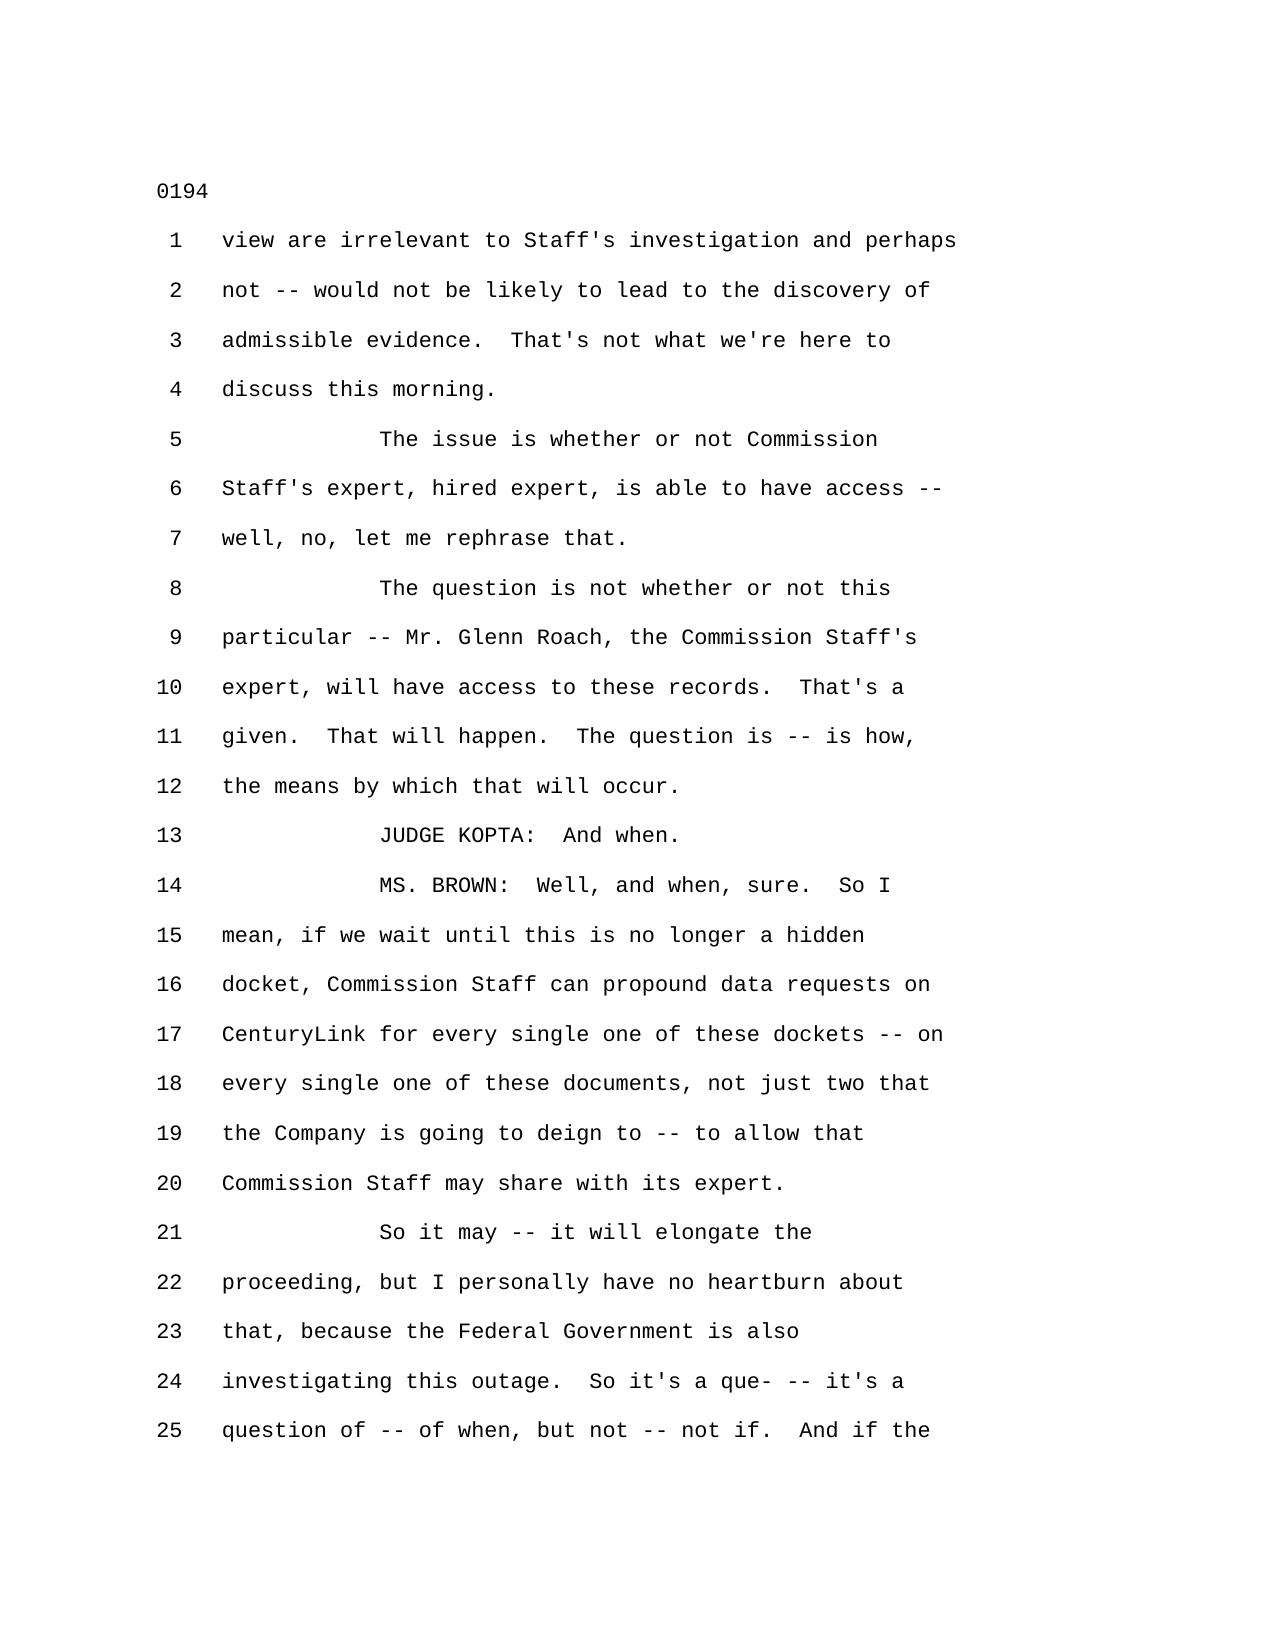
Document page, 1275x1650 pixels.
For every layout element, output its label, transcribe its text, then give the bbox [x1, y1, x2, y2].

text 18 every single one of these documents, not just two that [156, 1072, 1119, 1097]
text 25 question of -- of when, but not -- not if. And if the [156, 1419, 1119, 1444]
text 12 the means by which that will occur. [156, 775, 1119, 800]
text 13 JUDGE KOPTA: And when. [156, 824, 1119, 849]
text 0194 [156, 180, 1119, 205]
text 3 admissible evidence. That's not what we're here to [156, 329, 1119, 353]
text 1 view are irrelevant to Staff's investigation and perhaps [156, 229, 1119, 254]
text 4 discuss this morning. [156, 378, 1119, 403]
text 16 docket, Commission Staff can propound data requests on [156, 973, 1119, 998]
text 22 proceeding, but I personally have no heartburn about [156, 1271, 1119, 1296]
text 15 mean, if we wait until this is no longer a hidden [156, 924, 1119, 948]
text 11 given. That will happen. The question is -- is how, [156, 725, 1119, 750]
text 17 CenturyLink for every single one of these dockets -- on [156, 1023, 1119, 1048]
text 5 The issue is whether or not Commission [156, 428, 1119, 453]
text 7 well, no, let me rephrase that. [156, 527, 1119, 552]
text 2 not -- would not be likely to lead to the discovery of [156, 279, 1119, 304]
text 10 expert, will have access to these records. That's a [156, 676, 1119, 701]
text 20 Commission Staff may share with its expert. [156, 1172, 1119, 1196]
text 21 So it may -- it will elongate the [156, 1221, 1119, 1246]
text 6 Staff's expert, hired expert, is able to have access -- [156, 477, 1119, 502]
text 9 particular -- Mr. Glenn Roach, the Commission Staff's [156, 626, 1119, 651]
text 8 The question is not whether or not this [156, 577, 1119, 601]
text 19 the Company is going to deign to -- to allow that [156, 1122, 1119, 1147]
text 23 that, because the Federal Government is also [156, 1320, 1119, 1345]
text 24 investigating this outage. So it's a que- -- it's a [156, 1370, 1119, 1395]
text 14 MS. BROWN: Well, and when, sure. So I [156, 874, 1119, 899]
